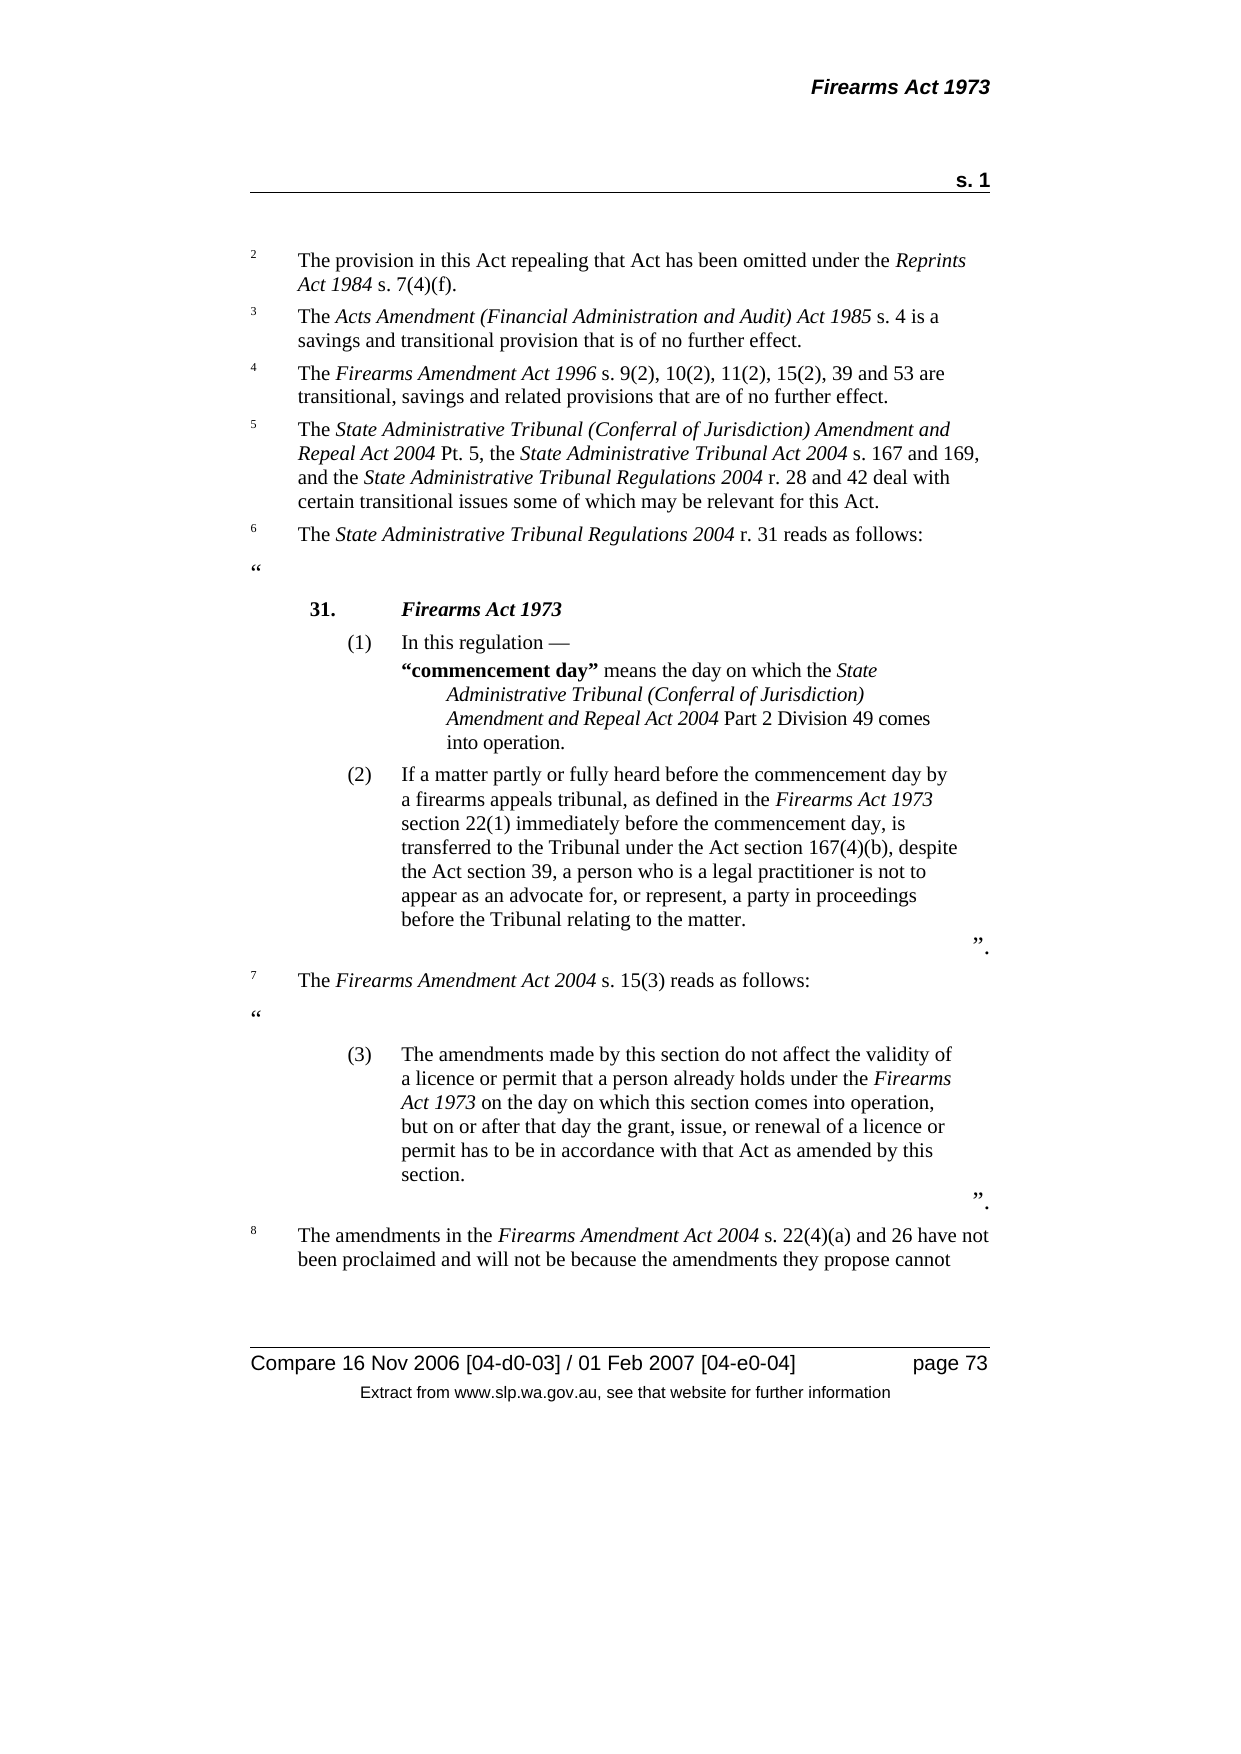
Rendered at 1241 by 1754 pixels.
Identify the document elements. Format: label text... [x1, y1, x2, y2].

text 2 The provision in this Act repealing that Act has been omitted under the Reprints Act 1984 s. 7(4)(f). [250, 247, 990, 296]
text 3 The Acts Amendment (Financial Administration and Audit) Act 1985 s. 4 is a savings and transitional provision that is of no further effect. [250, 304, 990, 352]
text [250, 1223, 990, 1271]
text “ [250, 558, 990, 587]
text (1) In this regulation — [312, 629, 960, 654]
text “ [250, 1004, 990, 1033]
text “commencement day” means the day on which the State Administrative Tribunal (Conferral of Jurisdiction) Amendment and Repeal Act 2004 Part 2 Division 49 comes into operation. [368, 658, 960, 754]
text 5 The State Administrative Tribunal (Conferral of Jurisdiction) Amendment and Repeal Act 2004 Pt. 5, the State Administrative Tribunal Act 2004 s. 167 and 169, and the State Administrative Tribunal Regulations 2004 r. 28 and 42 deal with certain transitional issues some of which may be relevant for this Act. [250, 417, 990, 513]
text 4 The Firearms Amendment Act 1996 s. 9(2), 10(2), 11(2), 15(2), 39 and 53 are transitional, savings and related provisions that are of no further effect. [250, 360, 990, 408]
text ”. [250, 1186, 990, 1215]
text 6 The State Administrative Tribunal Regulations 2004 r. 31 reads as follows: [250, 521, 990, 546]
text (3) The amendments made by this section do not affect the validity of a licence or permit that a person already holds under the Firearms Act 1973 on the day on which this section comes into operation, but on or after that day the grant, issue, or renewal of a licence or permit has to be in accordance with that Act as amended by this section. [312, 1042, 960, 1186]
subtitle 31. Firearms Act 1973 [309, 597, 960, 621]
text (2) If a matter partly or fully heard before the commencement day by a firearms appeals tribunal, as defined in the Firearms Act 1973 section 22(1) immediately before the commencement day, is transferred to the Tribunal under the Act section 167(4)(b), despite the Act section 39, a person who is a legal practitioner is not to appear as an advocate for, or represent, a party in proceedings before the Tribunal relating to the matter. [312, 762, 960, 931]
text 7 The Firearms Amendment Act 2004 s. 15(3) reads as follows: [250, 968, 990, 992]
text ”. [250, 931, 990, 959]
